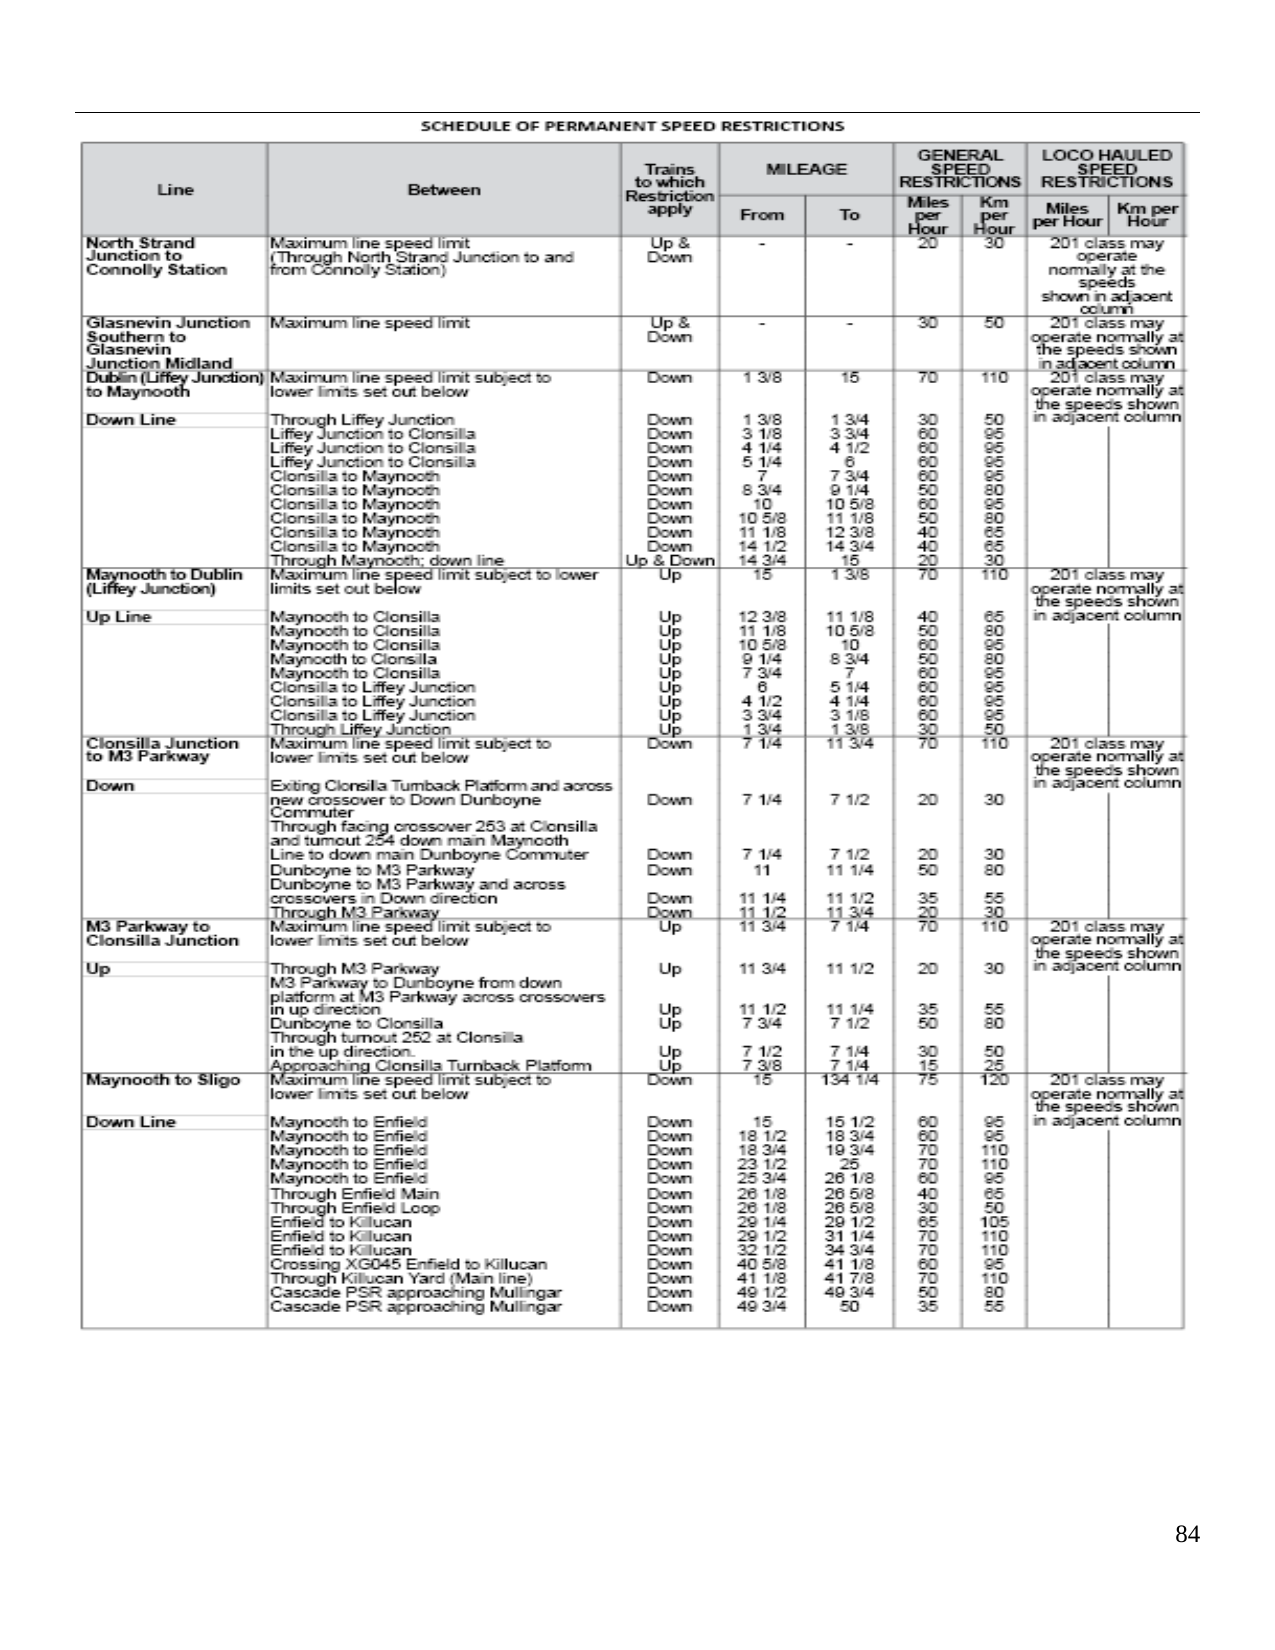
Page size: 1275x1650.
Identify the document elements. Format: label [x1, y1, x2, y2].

picture [75, 114, 1196, 1337]
